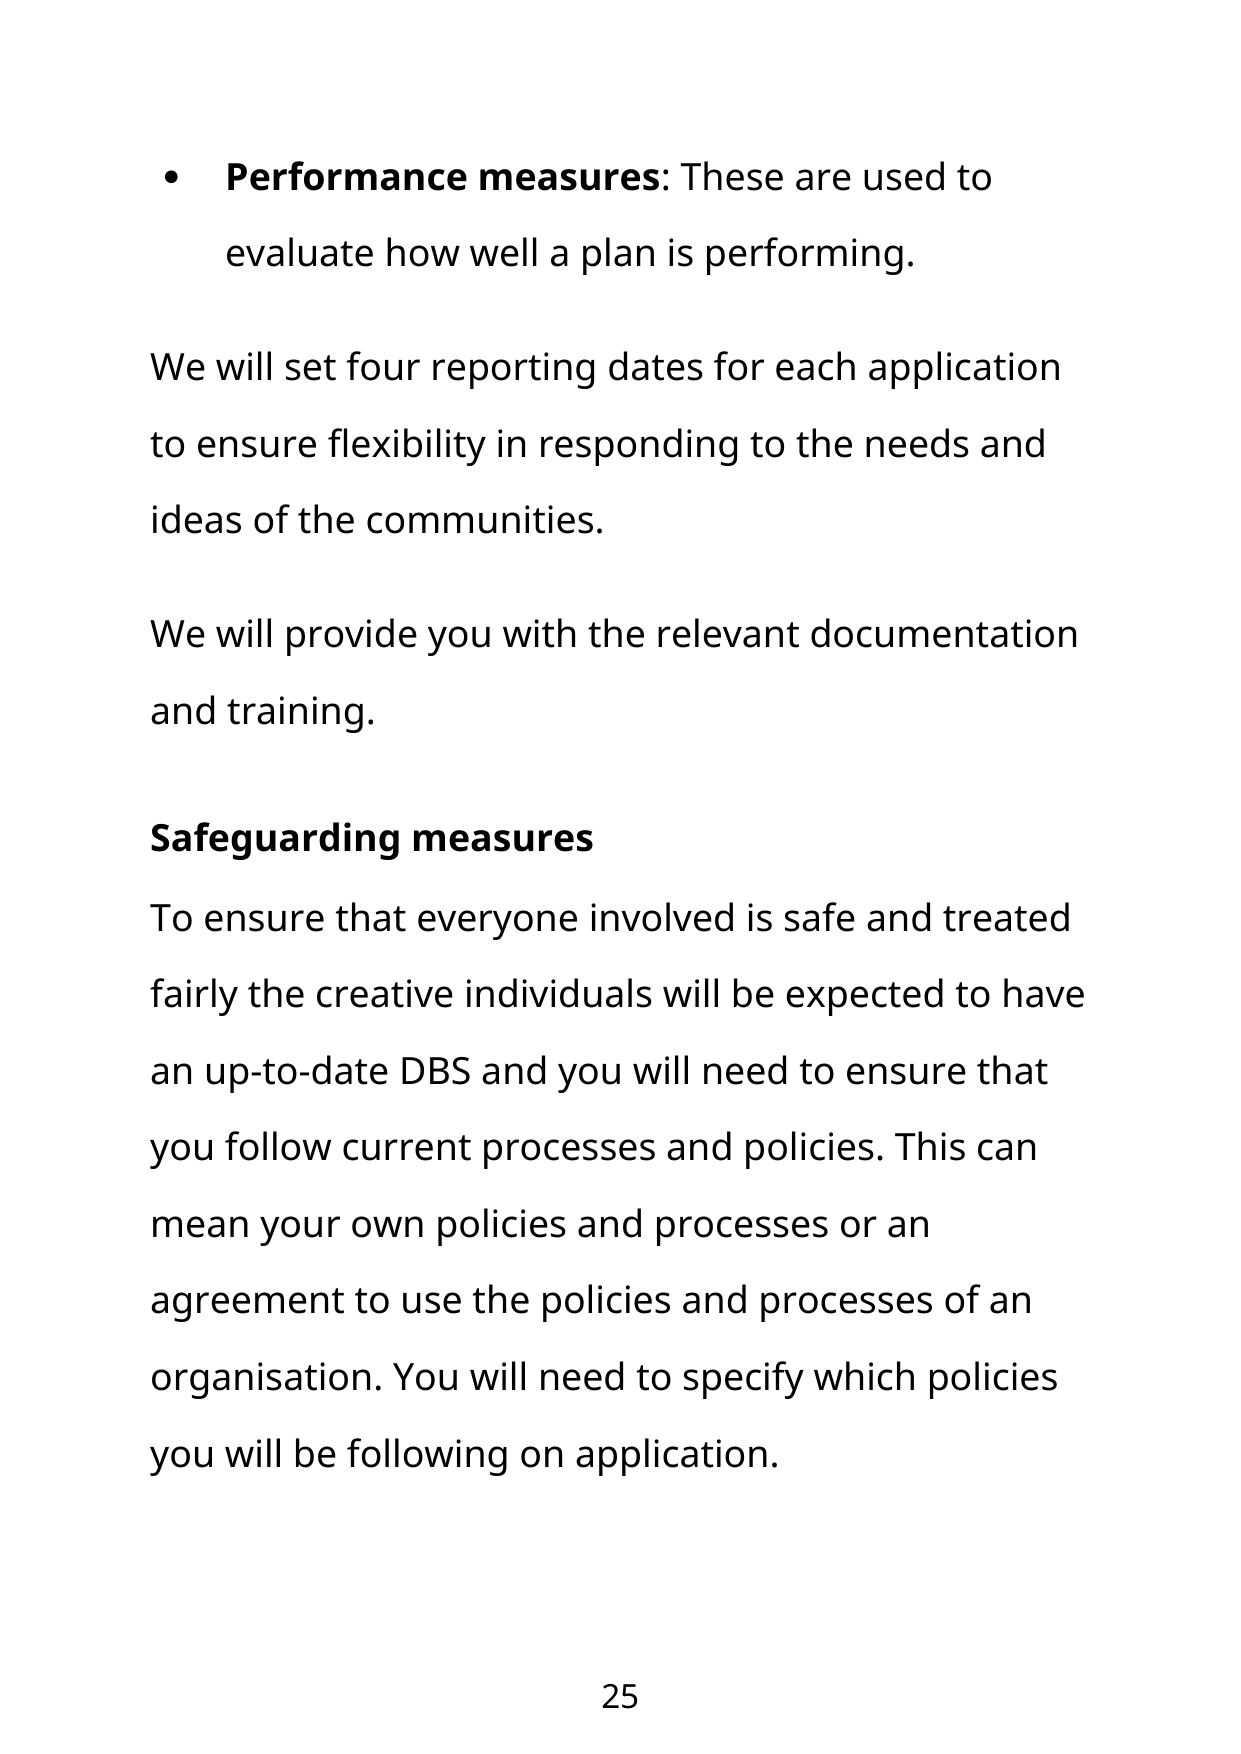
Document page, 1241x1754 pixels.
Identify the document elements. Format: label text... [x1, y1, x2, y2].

list Performance measures: These are used to evaluate how well a plan is performing. [165, 150, 1090, 278]
text We will set four reporting dates for each application to ensure flexibility in responding to the needs and ideas of the communities. [150, 341, 1090, 545]
text To ensure that everyone involved is safe and treated fairly the creative individuals will be expected to have an up-to-date DBS and you will need to ensure that you follow current processes and policies. This can mean your own policies and processes or an agreement to use the policies and processes of an organisation. You will need to specify which policies you will be following on application. [150, 891, 1090, 1478]
text We will provide you with the relevant documentation and training. [150, 608, 1090, 735]
subtitle Safeguarding measures [150, 811, 1090, 862]
